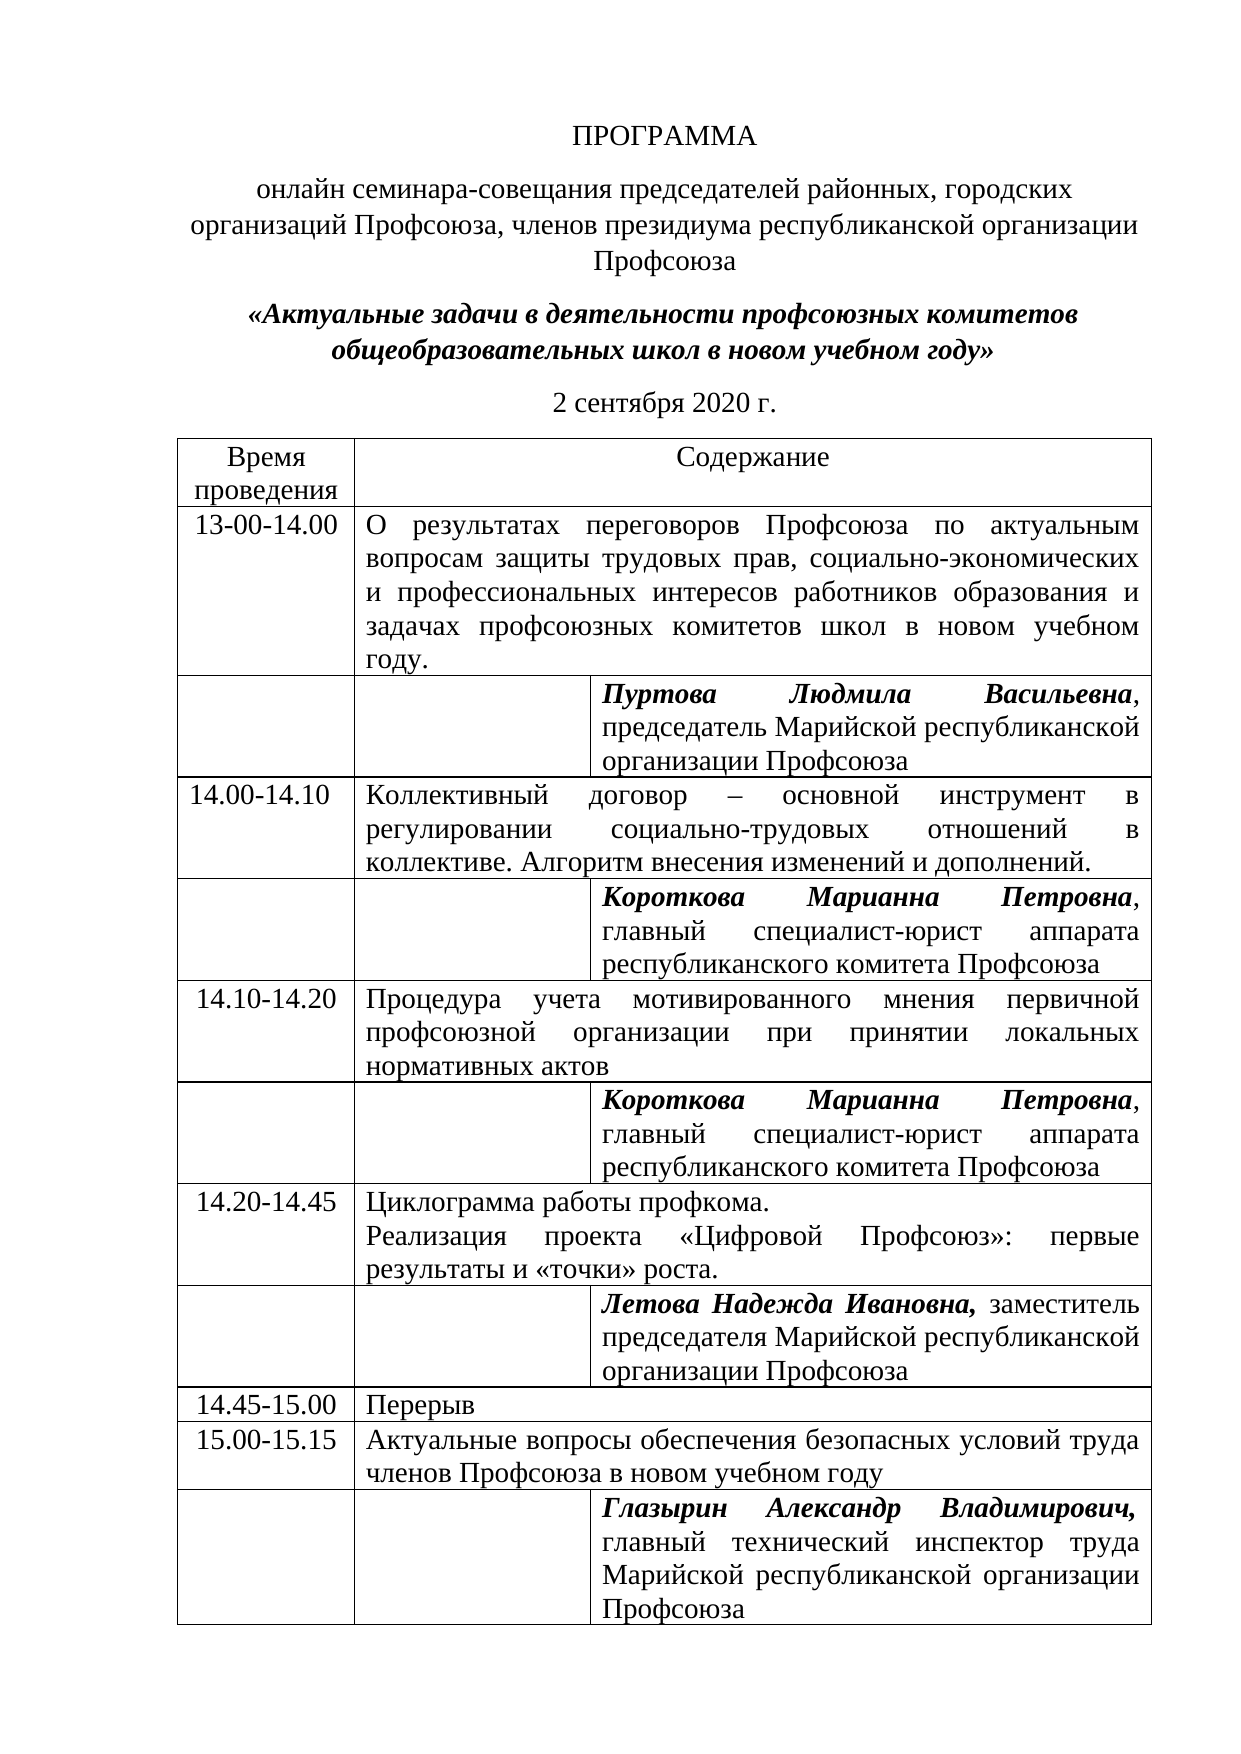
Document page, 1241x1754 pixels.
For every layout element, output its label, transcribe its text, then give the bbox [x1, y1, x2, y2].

table_cell Короткова Марианна Петровна, главный специалист-юрист аппарата республиканского комитета Профсоюза [591, 1083, 1151, 1183]
table_header Время проведения [178, 439, 354, 506]
table_cell [355, 1286, 590, 1386]
table_cell Процедура учета мотивированного мнения первичной профсоюзной организации при принятии локальных нормативных актов [355, 981, 1151, 1081]
table_cell Короткова Марианна Петровна, главный специалист-юрист аппарата республиканского комитета Профсоюза [591, 879, 1151, 980]
table_cell [178, 1083, 354, 1183]
table_cell 13-00-14.00 [178, 507, 354, 675]
table_cell [355, 879, 590, 980]
table_header Содержание [355, 439, 1151, 506]
table_cell [355, 1490, 590, 1624]
table_cell Актуальные вопросы обеспечения безопасных условий труда членов Профсоюза в новом учебном году [355, 1422, 1151, 1489]
table_cell Пуртова Людмила Васильевна, председатель Марийской республиканской организации Профсоюза [591, 676, 1151, 776]
table_cell 14.10-14.20 [178, 981, 354, 1081]
table_cell О результатах переговоров Профсоюза по актуальным вопросам защиты трудовых прав, социально-экономических и профессиональных интересов работников образования и задачах профсоюзных комитетов школ в новом учебном году. [355, 507, 1151, 675]
table_cell [355, 676, 590, 776]
table_cell [355, 1083, 590, 1183]
table_cell Глазырин Александр Владимирович, главный технический инспектор труда Марийской республиканской организации Профсоюза [591, 1490, 1151, 1624]
table_cell [178, 1490, 354, 1624]
table_cell 15.00-15.15 [178, 1422, 354, 1489]
table_cell Перерыв [355, 1388, 1151, 1421]
table_cell 14.00-14.10 [178, 778, 354, 878]
text онлайн семинара-совещания председателей районных, городских организаций Профсоюза, членов президиума республиканской организации Профсоюза [177, 171, 1152, 277]
text ПРОГРАММА [177, 118, 1152, 152]
table_cell Коллективный договор – основной инструмент в регулировании социально-трудовых отношений в коллективе. Алгоритм внесения изменений и дополнений. [355, 778, 1151, 878]
table_cell Циклограмма работы профкома. Реализация проекта «Цифровой Профсоюз»: первые результаты и «точки» роста. [355, 1184, 1151, 1285]
table_cell 14.20-14.45 [178, 1184, 354, 1285]
table_cell [178, 879, 354, 980]
text 2 сентября 2020 г. [177, 385, 1152, 418]
table_cell [178, 676, 354, 776]
text «Актуальные задачи в деятельности профсоюзных комитетов общеобразовательных школ в новом учебном году» [177, 296, 1152, 366]
table_cell Летова Надежда Ивановна, заместитель председателя Марийской республиканской организации Профсоюза [591, 1286, 1151, 1386]
table_cell [178, 1286, 354, 1386]
table_cell 14.45-15.00 [178, 1388, 354, 1421]
